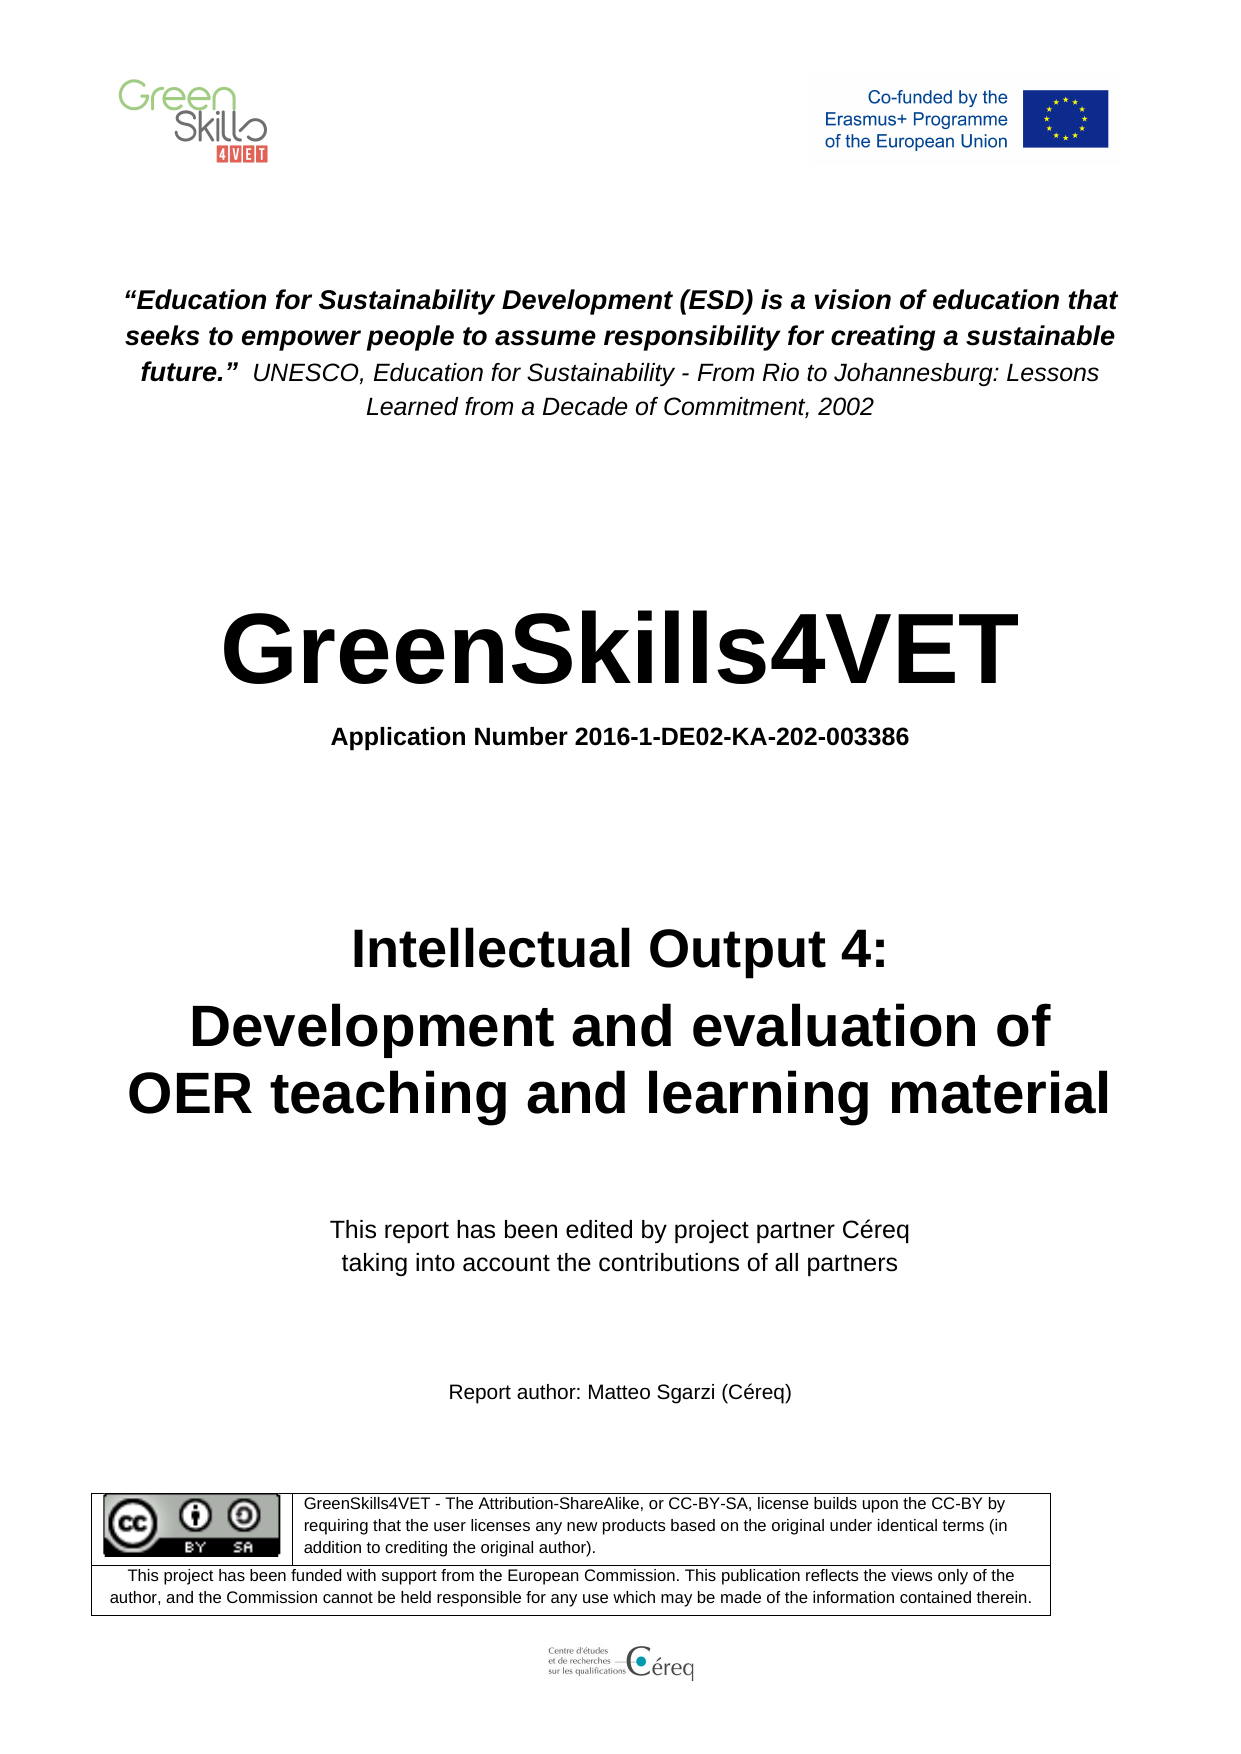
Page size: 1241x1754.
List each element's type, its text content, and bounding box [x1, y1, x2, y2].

text Report author: Matteo Sgarzi (Céreq) [118, 1380, 1122, 1404]
picture [546, 1643, 694, 1681]
text Application Number 2016-1-DE02-KA-202-003386 [118, 722, 1122, 751]
picture [118, 74, 269, 164]
picture [808, 73, 1123, 164]
picture [103, 1493, 281, 1557]
text “Education for Sustainability Development (ESD) is a vision of education that seeks to empower people to assume responsibility for creating a sustainable future.” UNESCO, Education for Sustainability - From Rio to Johannesburg: Lessons Learned from a Decade of Commitment, 2002 [118, 284, 1122, 420]
text This report has been edited by project partner Céreq [118, 1215, 1122, 1244]
text Intellectual Output 4: [118, 917, 1122, 979]
text Development and evaluation of OER teaching and learning material [118, 991, 1122, 1126]
text taking into account the contributions of all partners [118, 1248, 1122, 1277]
text GreenSkills4VET [118, 590, 1122, 705]
